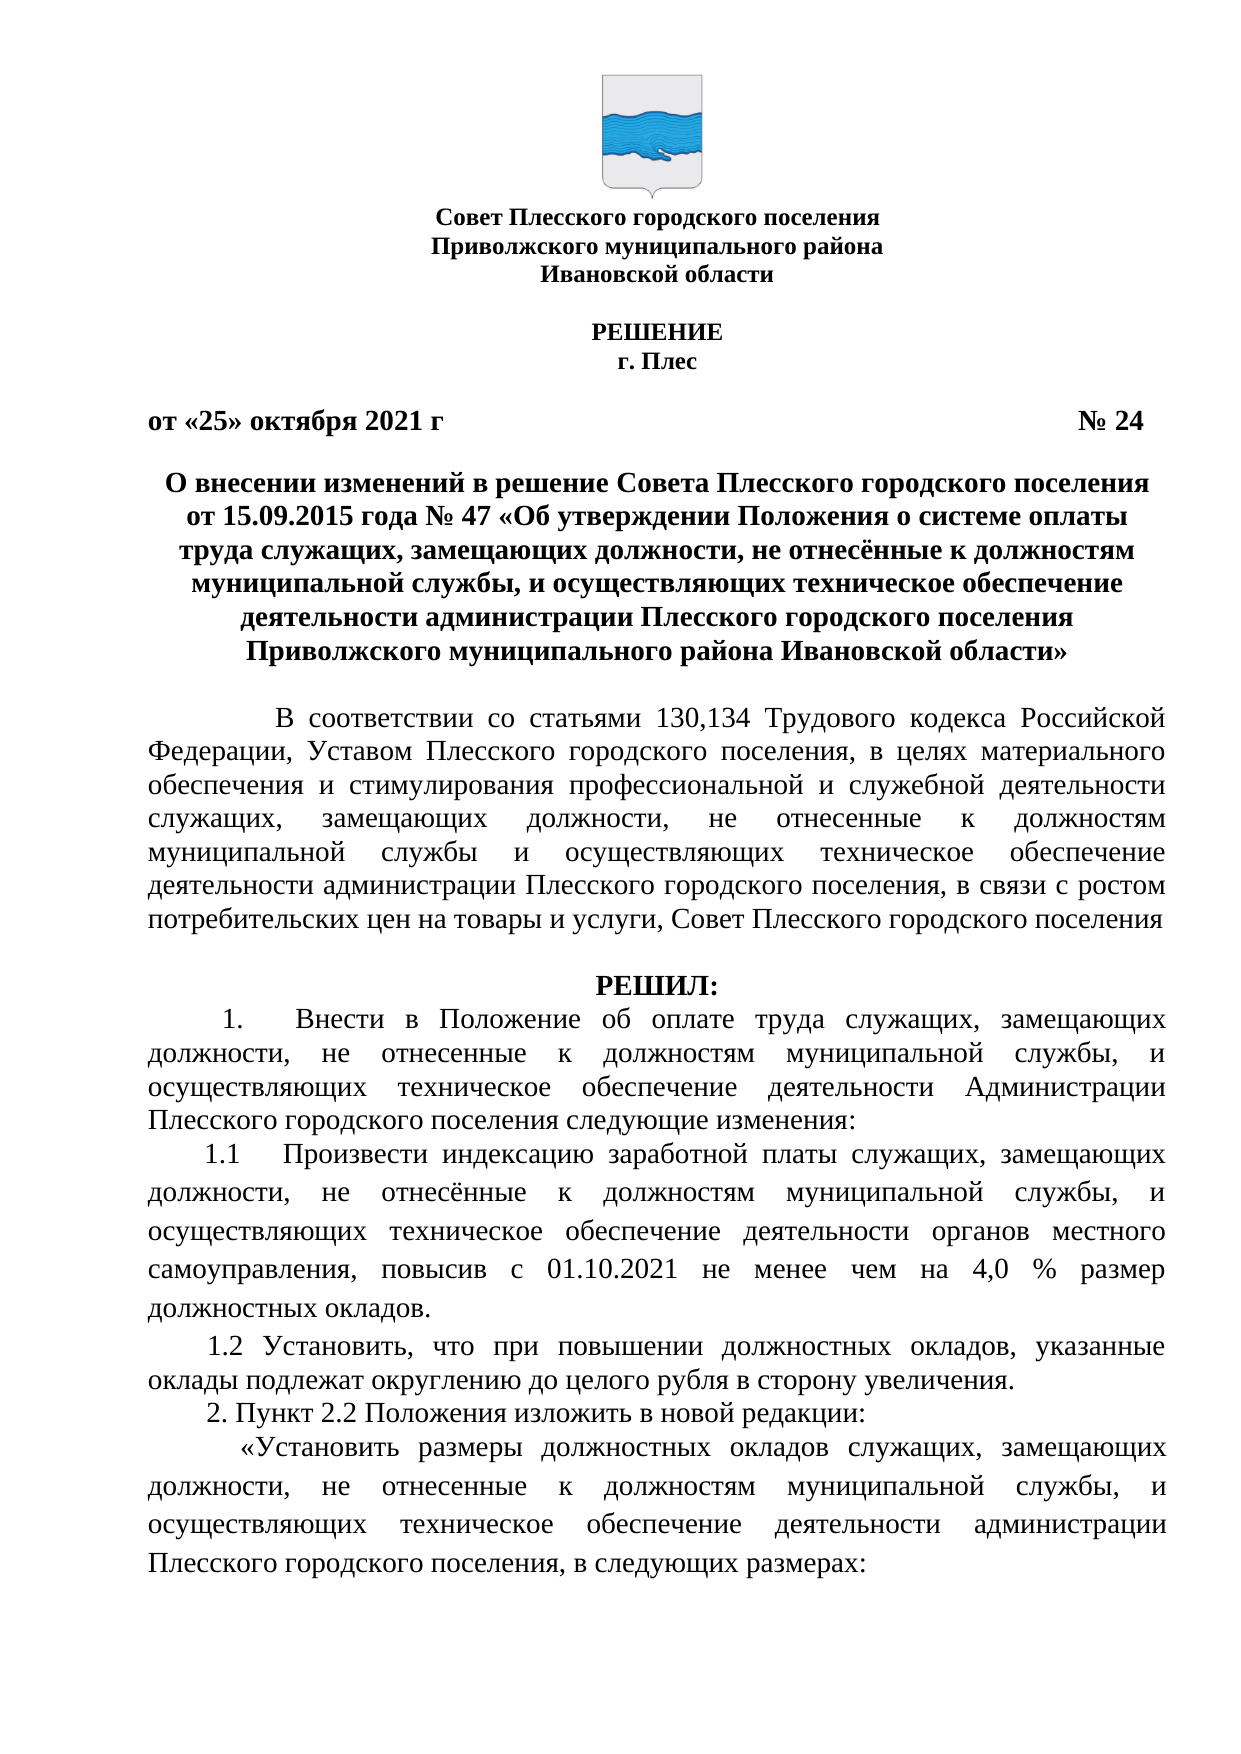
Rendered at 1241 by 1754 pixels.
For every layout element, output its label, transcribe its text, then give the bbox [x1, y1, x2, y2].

text Приволжского муниципального района [148, 231, 1167, 259]
text В соответствии со статьями 130,134 Трудового кодекса Российской Федерации, Уставом Плесского городского поселения, в целях материального обеспечения и стимулирования профессиональной и служебной деятельности служащих, замещающих должности, не отнесенные к должностям муниципальной службы и осуществляющих техническое обеспечение деятельности администрации Плесского городского поселения, в связи с ростом потребительских цен на товары и услуги, Совет Плесского городского поселения [148, 700, 1167, 934]
text Ивановской области [148, 259, 1167, 288]
text О внесении изменений в решение Совета Плесского городского поселения от 15.09.2015 года № 47 «Об утверждении Положения о системе оплаты труда служащих, замещающих должности, не отнесённые к должностям муниципальной службы, и осуществляющих техническое обеспечение деятельности администрации Плесского городского поселения Приволжского муниципального района Ивановской области» [148, 465, 1167, 666]
text 1.1 Произвести индексацию заработной платы служащих, замещающих должности, не отнесённые к должностям муниципальной службы, и осуществляющих техническое обеспечение деятельности органов местного самоуправления, повысив с 01.10.2021 не менее чем на 4,0 % размер должностных окладов. [148, 1136, 1167, 1323]
text 2. Пункт 2.2 Положения изложить в новой редакции: [148, 1396, 1167, 1429]
text от «25» октября 2021 г № 24 [148, 403, 1167, 437]
text 1.2 Установить, что при повышении должностных окладов, указанные оклады подлежат округлению до целого рубля в сторону увеличения. [148, 1328, 1167, 1396]
picture [597, 73, 708, 202]
text РЕШИЛ: [148, 968, 1167, 1002]
list Внести в Положение об оплате труда служащих, замещающих должности, не отнесенные к должностям муниципальной службы, и осуществляющих техническое обеспечение деятельности Администрации Плесского городского поселения следующие изменения: [148, 1002, 1167, 1136]
text г. Плес [148, 346, 1167, 374]
text «Установить размеры должностных окладов служащих, замещающих должности, не отнесенные к должностям муниципальной службы, и осуществляющих техническое обеспечение деятельности администрации Плесского городского поселения, в следующих размерах: [148, 1429, 1168, 1578]
text РЕШЕНИЕ [148, 317, 1167, 346]
text Совет Плесского городского поселения [148, 202, 1167, 231]
